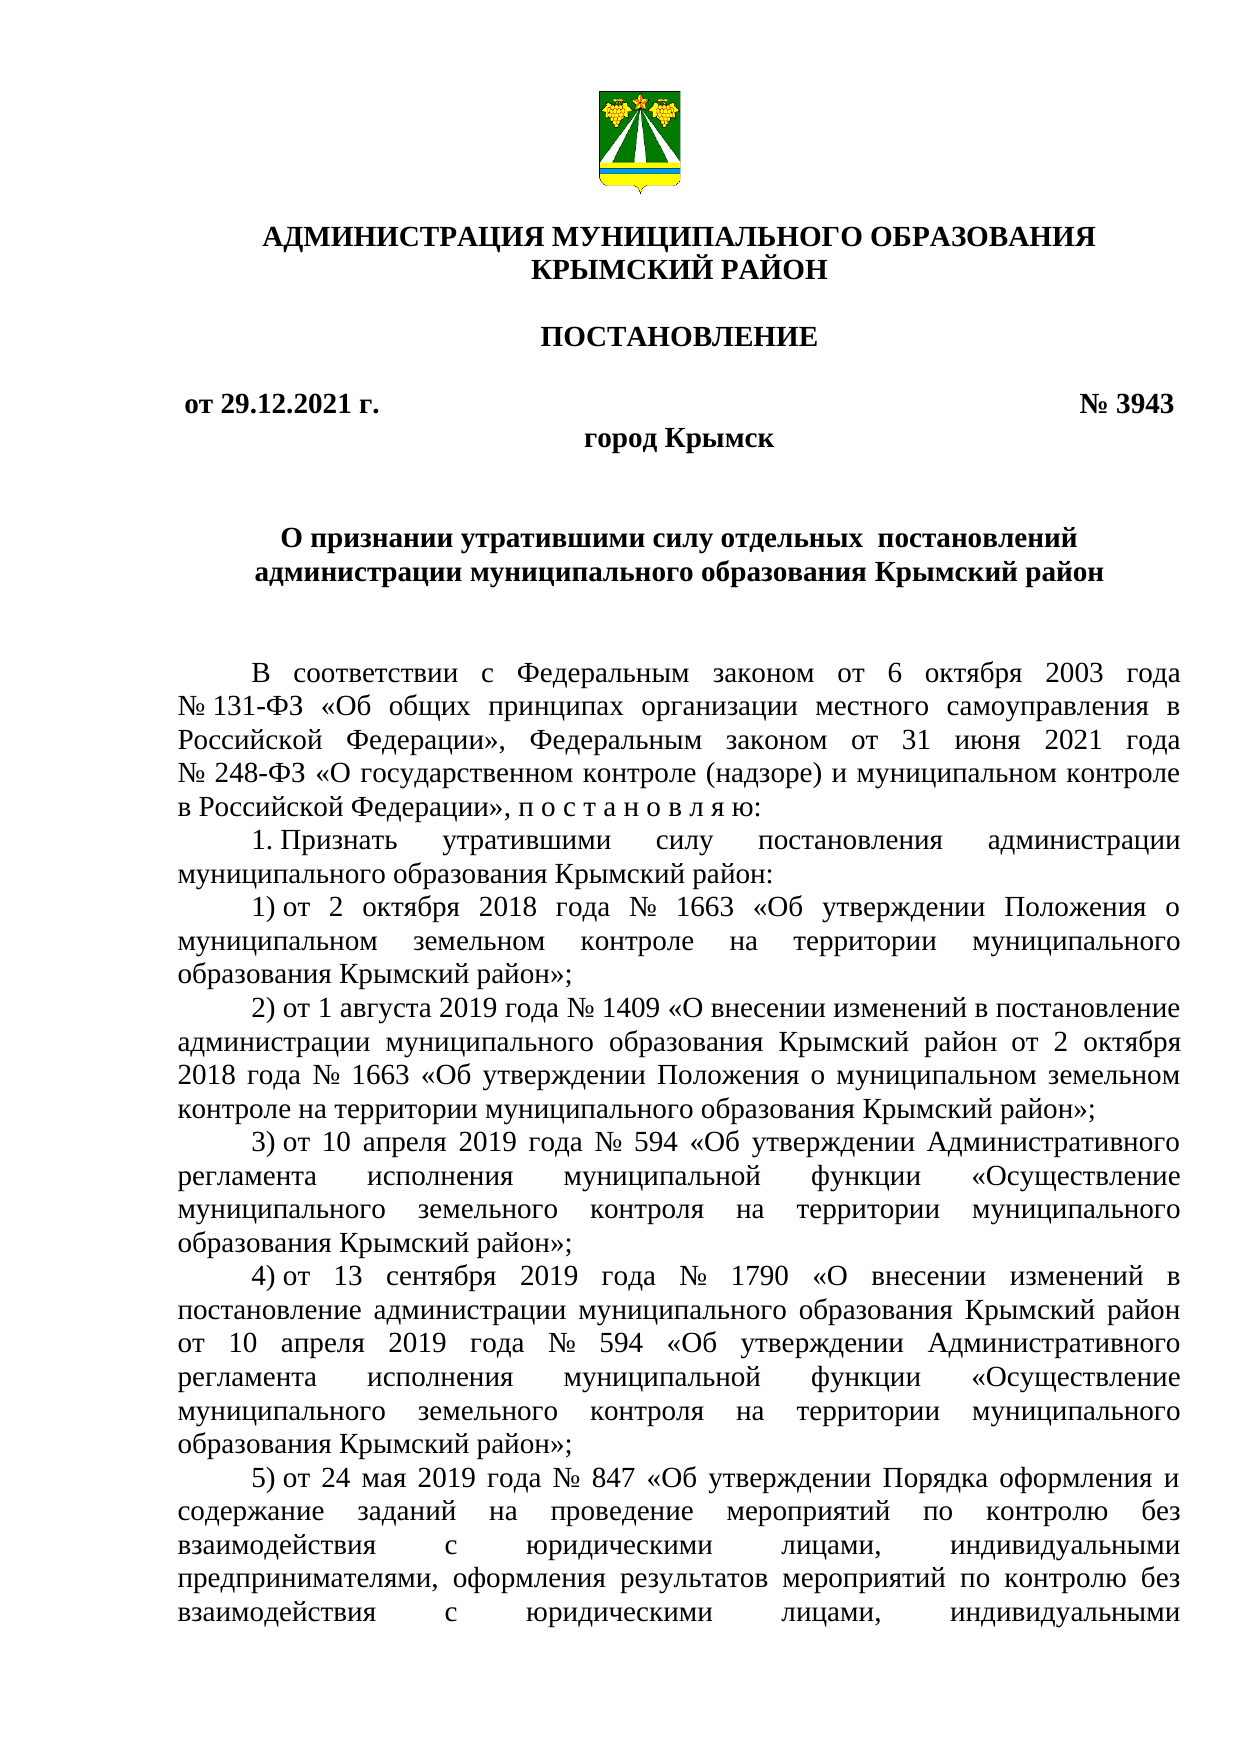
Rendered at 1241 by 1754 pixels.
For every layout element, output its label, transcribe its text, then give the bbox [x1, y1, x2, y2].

text КРЫМСКИЙ РАЙОН [177, 252, 1181, 286]
text В соответствии с Федеральным законом от 6 октября 2003 года № 131-ФЗ «Об общих принципах организации местного самоуправления в Российской Федерации», Федеральным законом от 31 июня 2021 года № 248-ФЗ «О государственном контроле (надзоре) и муниципальном контроле в Российской Федерации», п о с т а н о в л я ю: [177, 655, 1181, 822]
text 1. Признать утратившими силу постановления администрации муниципального образования Крымский район: [177, 822, 1181, 889]
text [177, 1460, 1181, 1627]
text ПОСТАНОВЛЕНИЕ [177, 319, 1181, 353]
text АДМИНИСТРАЦИЯ МУНИЦИПАЛЬНОГО ОБРАЗОВАНИЯ [177, 219, 1181, 252]
text 3) от 10 апреля 2019 года № 594 «Об утверждении Административного регламента исполнения муниципальной функции «Осуществление муниципального земельного контроля на территории муниципального образования Крымский район»; [177, 1124, 1181, 1258]
text 1) от 2 октября 2018 года № 1663 «Об утверждении Положения о муниципальном земельном контроле на территории муниципального образования Крымский район»; [177, 889, 1181, 990]
text 2) от 1 августа 2019 года № 1409 «О внесении изменений в постановление администрации муниципального образования Крымский район от 2 октября 2018 года № 1663 «Об утверждении Положения о муниципальном земельном контроле на территории муниципального образования Крымский район»; [177, 990, 1181, 1124]
text О признании утратившими силу отдельных постановлений администрации муниципального образования Крымский район [177, 521, 1181, 588]
picture [599, 91, 681, 192]
text от 29.12.2021 г. № 3943 [177, 386, 1181, 420]
text 4) от 13 сентября 2019 года № 1790 «О внесении изменений в постановление администрации муниципального образования Крымский район от 10 апреля 2019 года № 594 «Об утверждении Административного регламента исполнения муниципальной функции «Осуществление муниципального земельного контроля на территории муниципального образования Крымский район»; [177, 1258, 1181, 1460]
text город Крымск [177, 420, 1181, 453]
